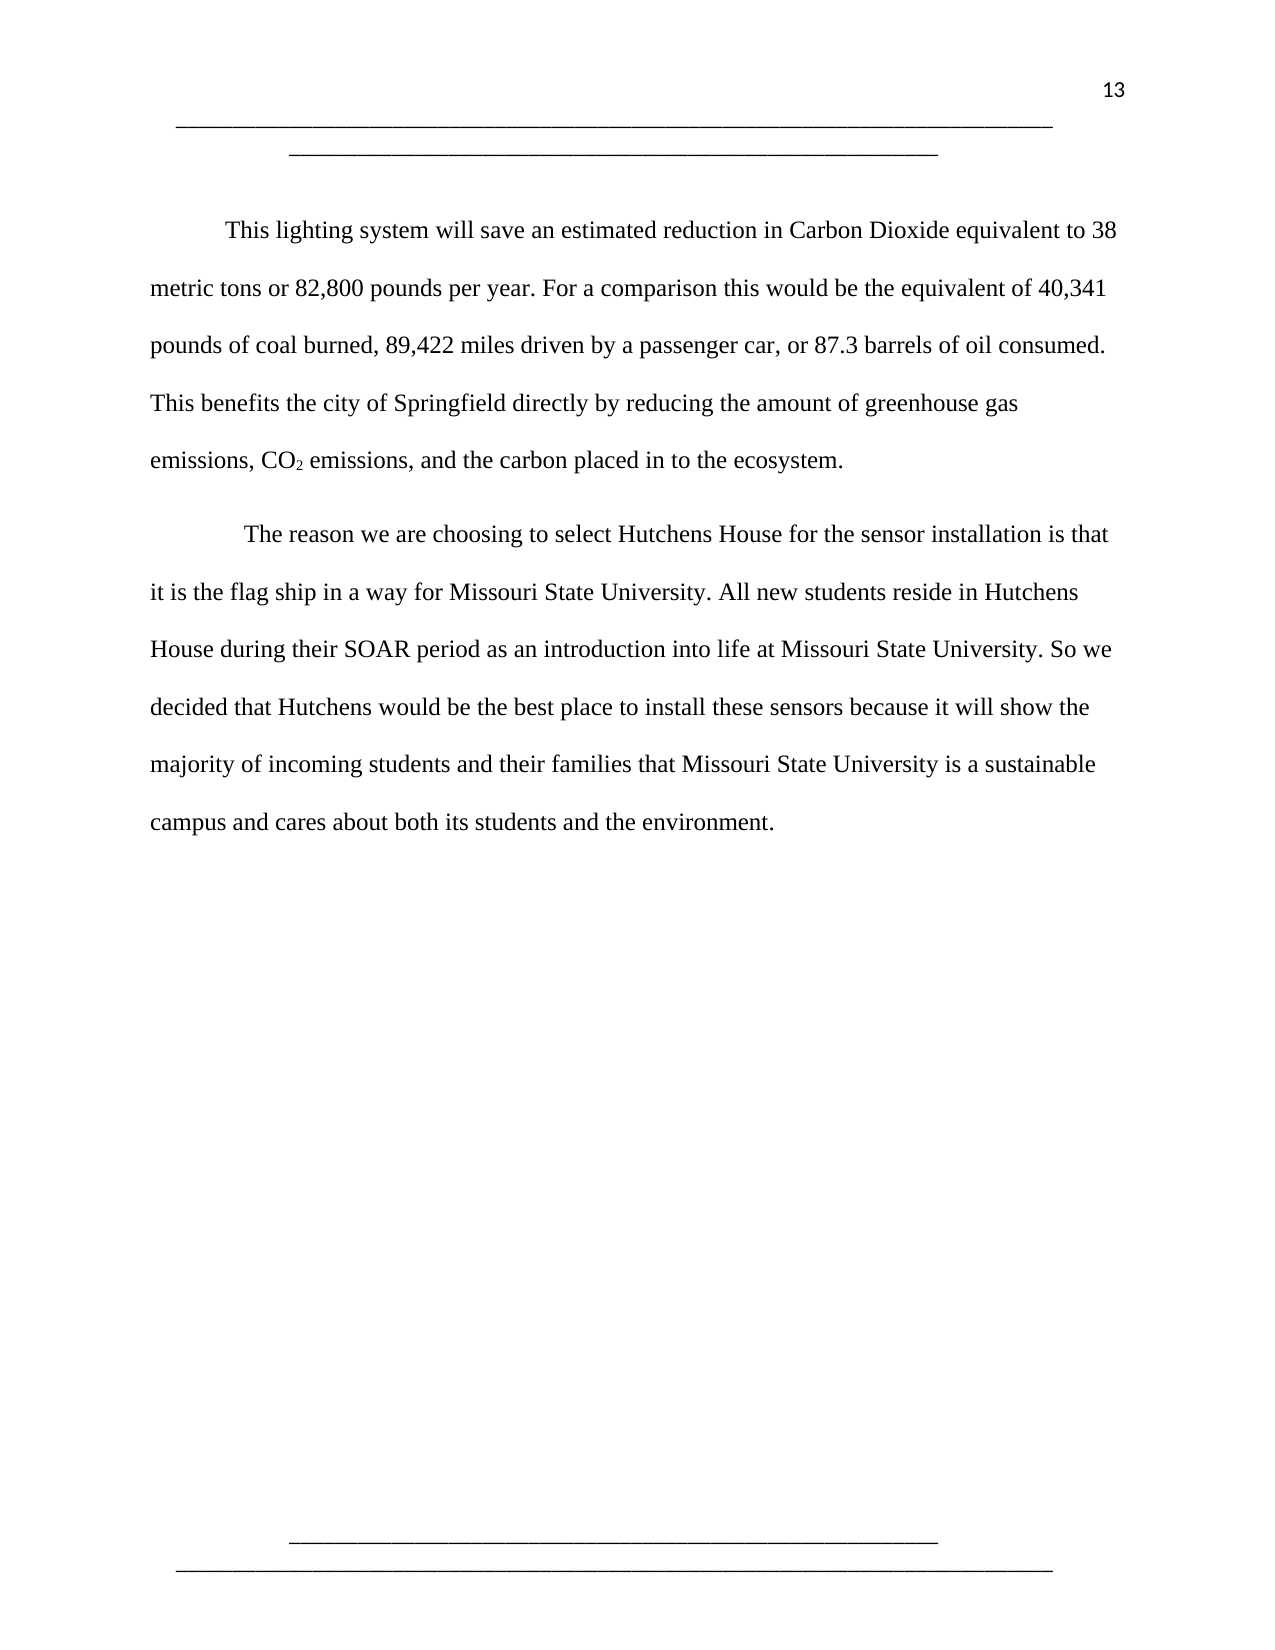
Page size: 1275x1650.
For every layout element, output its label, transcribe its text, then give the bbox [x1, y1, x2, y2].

text The reason we are choosing to select Hutchens House for the sensor installation is that it is the flag ship in a way for Missouri State University. All new students reside in Hutchens House during their SOAR period as an introduction into life at Missouri State University. So we decided that Hutchens would be the best place to install these sensors because it will show the majority of incoming students and their families that Missouri State University is a sustainable campus and cares about both its students and the environment. [150, 519, 1125, 836]
text This lighting system will save an estimated reduction in Carbon Dioxide equivalent to 38 metric tons or 82,800 pounds per year. For a comparison this would be the equivalent of 40,341 pounds of coal burned, 89,422 miles driven by a passenger car, or 87.3 barrels of oil consumed. This benefits the city of Springfield directly by reducing the amount of greenhouse gas emissions, CO2 emissions, and the carbon placed in to the ecosystem. [150, 215, 1125, 474]
